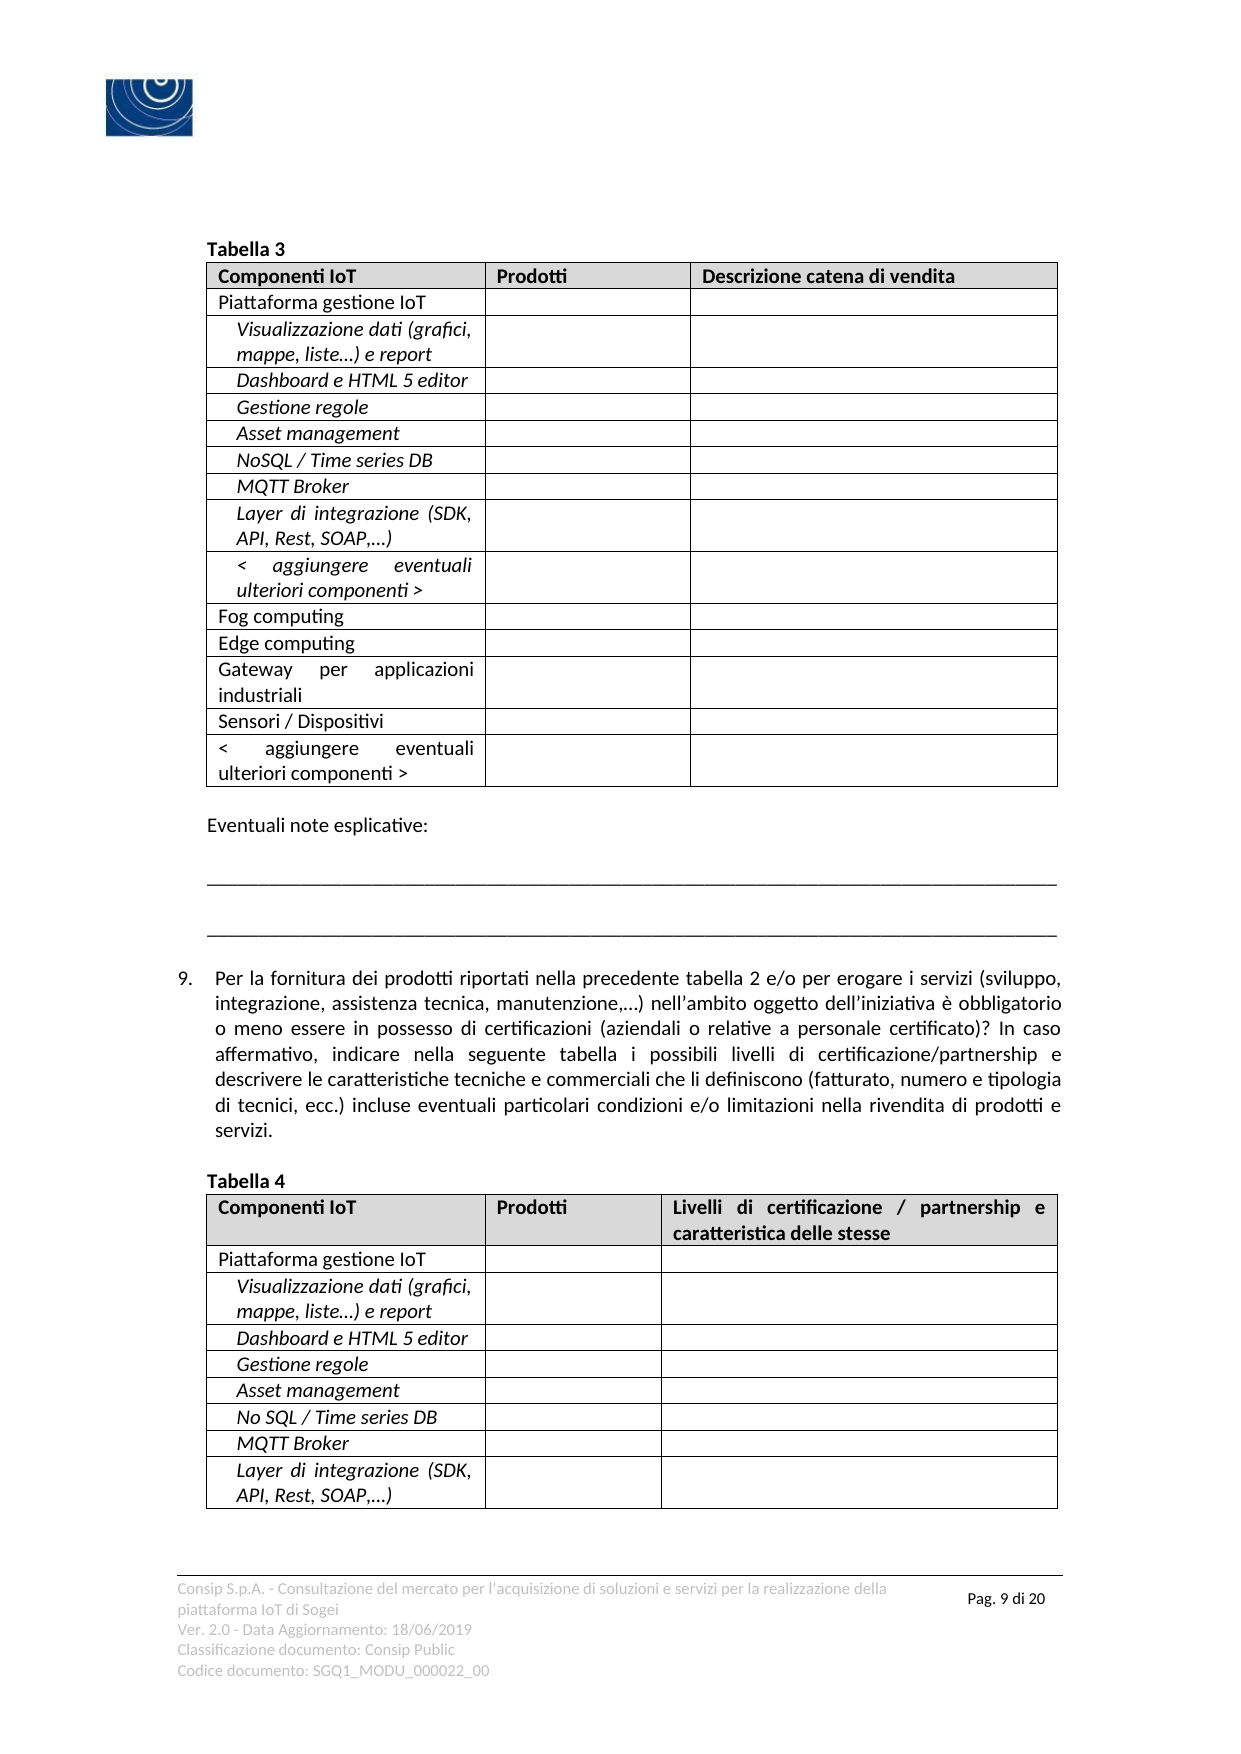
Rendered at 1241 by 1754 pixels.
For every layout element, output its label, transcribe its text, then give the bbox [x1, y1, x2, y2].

table_cell [486, 630, 690, 656]
table_cell [486, 500, 690, 551]
text __________________________________________________________________________________ [207, 914, 1063, 939]
table_cell [662, 1325, 1057, 1350]
list Per la fornitura dei prodotti riportati nella precedente tabella 2 e/o per erogare i servizi (sviluppo, integrazione, assistenza tecnica, manutenzione,…) nell’ambito oggetto dell’iniziativa è obbligatorio o meno essere in possesso di certificazioni (aziendali o relative a personale certificato)? In caso affermativo, indicare nella seguente tabella i possibili livelli di certificazione/partnership e descrivere le caratteristiche tecniche e commerciali che li definiscono (fatturato, numero e tipologia di tecnici, ecc.) incluse eventuali particolari condizioni e/o limitazioni nella rivendita di prodotti e servizi. [177, 965, 1063, 1143]
table_cell Asset management [207, 1378, 485, 1403]
table_cell [486, 1273, 661, 1324]
table_cell [691, 368, 1057, 393]
table_cell [691, 500, 1057, 551]
table_cell [691, 474, 1057, 499]
table_cell Sensori / Dispositivi [207, 709, 485, 734]
text __________________________________________________________________________________ [207, 863, 1063, 888]
table_cell [486, 316, 690, 367]
table_cell [486, 604, 690, 629]
table_cell Gestione regole [207, 394, 485, 419]
table_cell Asset management [207, 421, 485, 446]
table_cell [486, 447, 690, 472]
table_cell [486, 421, 690, 446]
table_cell [486, 1325, 661, 1350]
table_cell [486, 394, 690, 419]
table_cell [486, 1246, 661, 1272]
table_cell [486, 552, 690, 603]
table_cell [691, 421, 1057, 446]
table_cell Dashboard e HTML 5 editor [207, 1325, 485, 1350]
table_cell Fog computing [207, 604, 485, 629]
table_cell [486, 709, 690, 734]
table_header Descrizione catena di vendita [691, 263, 1057, 288]
table_header Prodotti [486, 263, 690, 288]
table_cell [662, 1431, 1057, 1456]
table_cell [691, 630, 1057, 656]
table_cell MQTT Broker [207, 474, 485, 499]
table_header Prodotti [486, 1195, 661, 1245]
table_cell [662, 1273, 1057, 1324]
table_cell No SQL / Time series DB [207, 1404, 485, 1429]
table_cell [691, 735, 1057, 786]
table_cell [486, 1404, 661, 1429]
text Tabella 4 [207, 1168, 1063, 1193]
table_cell [662, 1246, 1057, 1272]
table_cell [486, 1351, 661, 1377]
table_cell Dashboard e HTML 5 editor [207, 368, 485, 393]
table_cell [486, 289, 690, 315]
table_cell Gestione regole [207, 1351, 485, 1377]
table_cell Visualizzazione dati (grafici, mappe, liste…) e report [207, 1273, 485, 1324]
text Eventuali note esplicative: [207, 812, 1063, 838]
table_cell [486, 657, 690, 707]
table_header Componenti IoT [207, 1195, 485, 1245]
table_cell Piattaforma gestione IoT [207, 289, 485, 315]
table_cell < aggiungere eventuali ulteriori componenti > [207, 735, 485, 786]
table_cell [486, 1457, 661, 1508]
table_cell [691, 552, 1057, 603]
table_cell Edge computing [207, 630, 485, 656]
table_cell [662, 1457, 1057, 1508]
table_cell [486, 1378, 661, 1403]
table_cell NoSQL / Time series DB [207, 447, 485, 472]
table_cell [486, 474, 690, 499]
table_cell Visualizzazione dati (grafici, mappe, liste…) e report [207, 316, 485, 367]
picture [103, 73, 199, 141]
table_cell [662, 1378, 1057, 1403]
table_cell [691, 316, 1057, 367]
table_cell Layer di integrazione (SDK, API, Rest, SOAP,…) [207, 500, 485, 551]
table_cell Layer di integrazione (SDK, API, Rest, SOAP,…) [207, 1457, 485, 1508]
table_cell [691, 709, 1057, 734]
table_cell MQTT Broker [207, 1431, 485, 1456]
table_header Componenti IoT [207, 263, 485, 288]
table_cell [486, 735, 690, 786]
table_header Livelli di certificazione / partnership e caratteristica delle stesse [662, 1195, 1057, 1245]
table_cell [691, 604, 1057, 629]
table_cell [662, 1404, 1057, 1429]
table_cell [691, 394, 1057, 419]
text Tabella 3 [207, 236, 1063, 262]
table_cell < aggiungere eventuali ulteriori componenti > [207, 552, 485, 603]
table_cell [691, 657, 1057, 707]
table_cell [486, 1431, 661, 1456]
table_cell [691, 289, 1057, 315]
table_cell Piattaforma gestione IoT [207, 1246, 485, 1272]
table_cell [662, 1351, 1057, 1377]
table_cell [691, 447, 1057, 472]
table_cell [486, 368, 690, 393]
table_cell Gateway per applicazioni industriali [207, 657, 485, 707]
